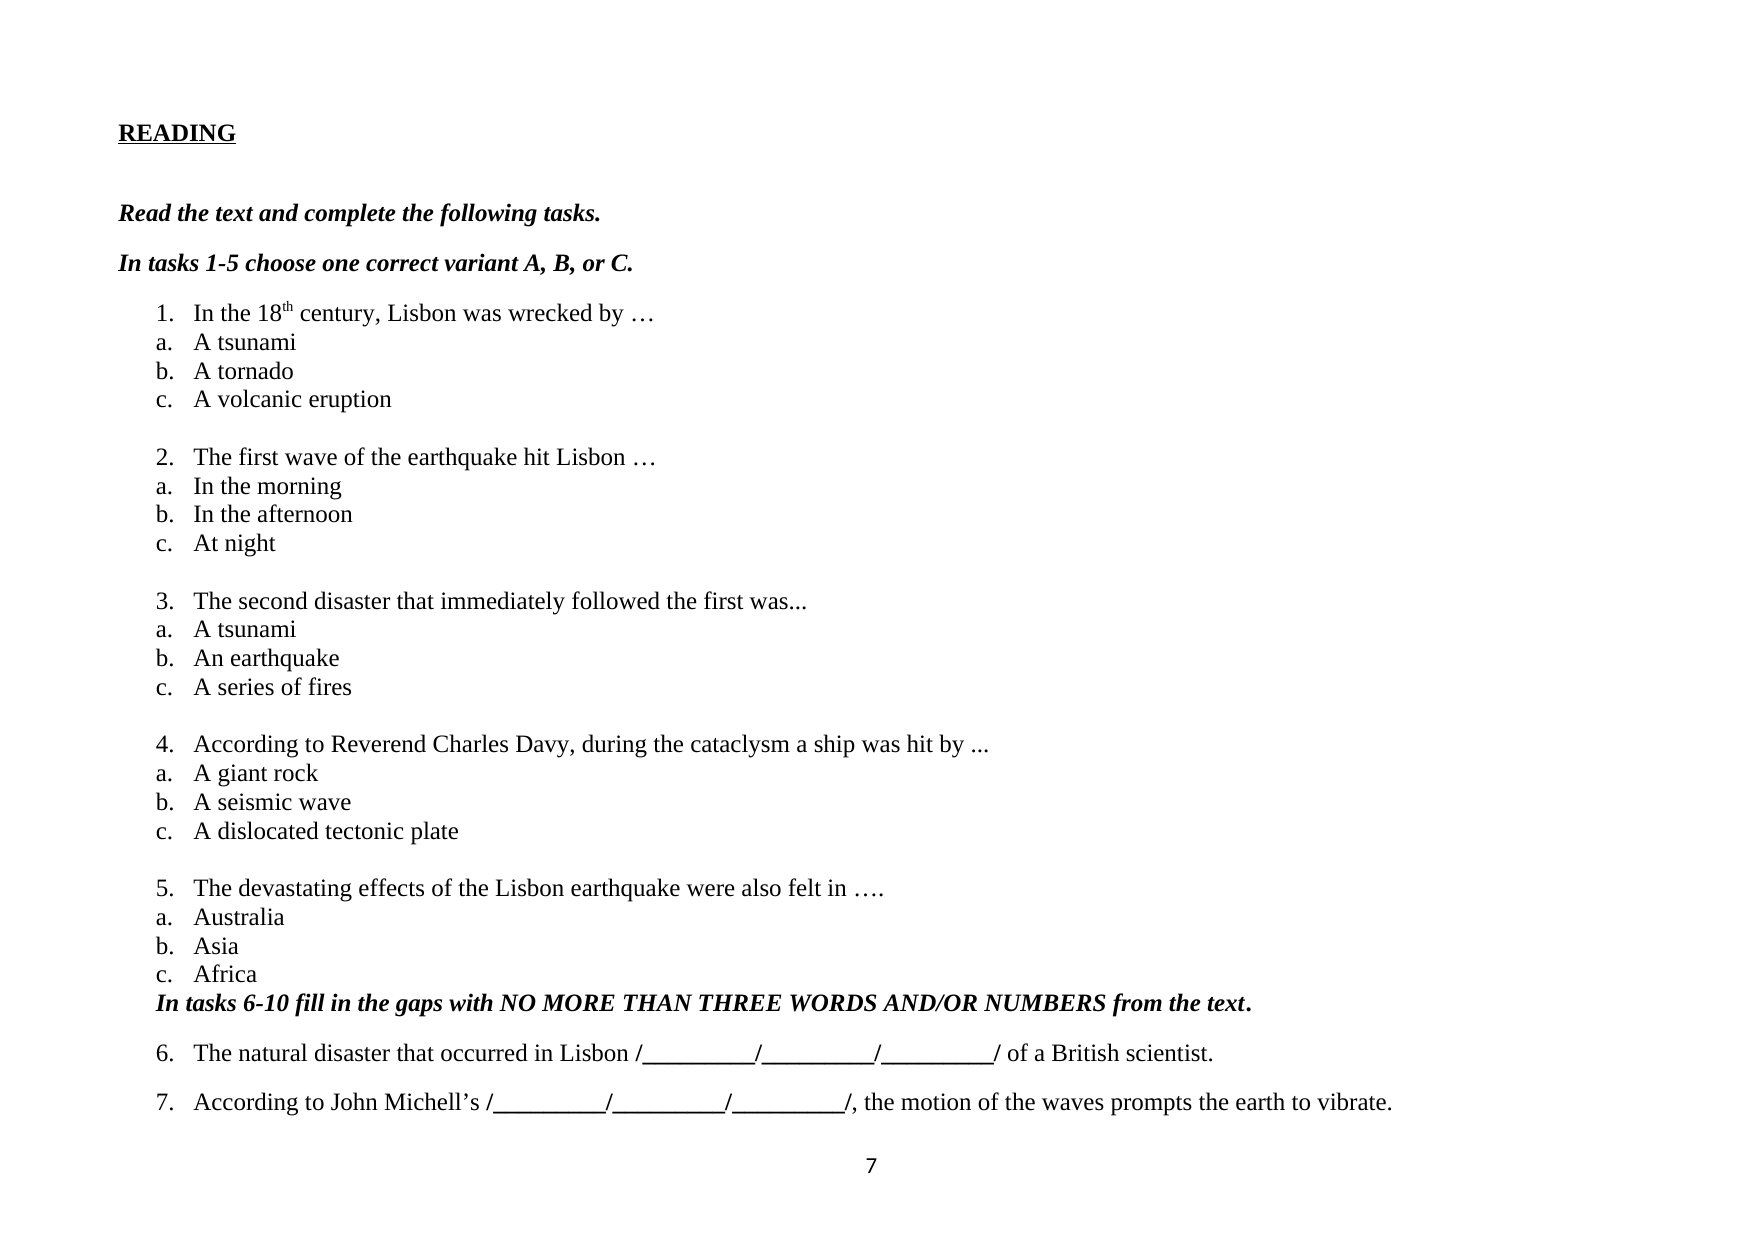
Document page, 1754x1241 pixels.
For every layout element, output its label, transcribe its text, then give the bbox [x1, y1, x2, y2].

list The natural disaster that occurred in Lisbon /_________/_________/_________/ of a British scientist. [156, 1038, 1624, 1067]
text In tasks 6-10 fill in the gaps with NO MORE THAN THREE WORDS AND/OR NUMBERS from the text. [156, 988, 1624, 1017]
list A dislocated tectonic plate [156, 816, 1624, 844]
list An earthquake [156, 643, 1624, 672]
list A tsunami [156, 614, 1624, 643]
list A tsunami [156, 327, 1624, 356]
list Africa [156, 959, 1624, 988]
list Asia [156, 931, 1624, 959]
text Read the text and complete the following tasks. [118, 198, 1470, 226]
list A volcanic eruption [156, 384, 1624, 413]
list The second disaster that immediately followed the first was... [156, 586, 1624, 614]
list The first wave of the earthquake hit Lisbon … [156, 442, 1624, 471]
text READING [118, 118, 1470, 147]
list A series of fires [156, 672, 1624, 701]
list The devastating effects of the Lisbon earthquake were also felt in …. [156, 873, 1624, 902]
list A seismic wave [156, 787, 1624, 816]
text In tasks 1-5 choose one correct variant A, B, or C. [118, 248, 1470, 277]
list In the 18th century, Lisbon was wrecked by … [156, 298, 1624, 327]
list At night [156, 528, 1624, 557]
list A tornado [156, 356, 1624, 384]
list In the morning [156, 471, 1624, 499]
list According to Reverend Charles Davy, during the cataclysm a ship was hit by ... [156, 729, 1624, 758]
list According to John Michell’s /_________/_________/_________/, the motion of the waves prompts the earth to vibrate. [156, 1087, 1624, 1116]
list In the afternoon [156, 499, 1624, 528]
list Australia [156, 902, 1624, 931]
list A giant rock [156, 758, 1624, 787]
